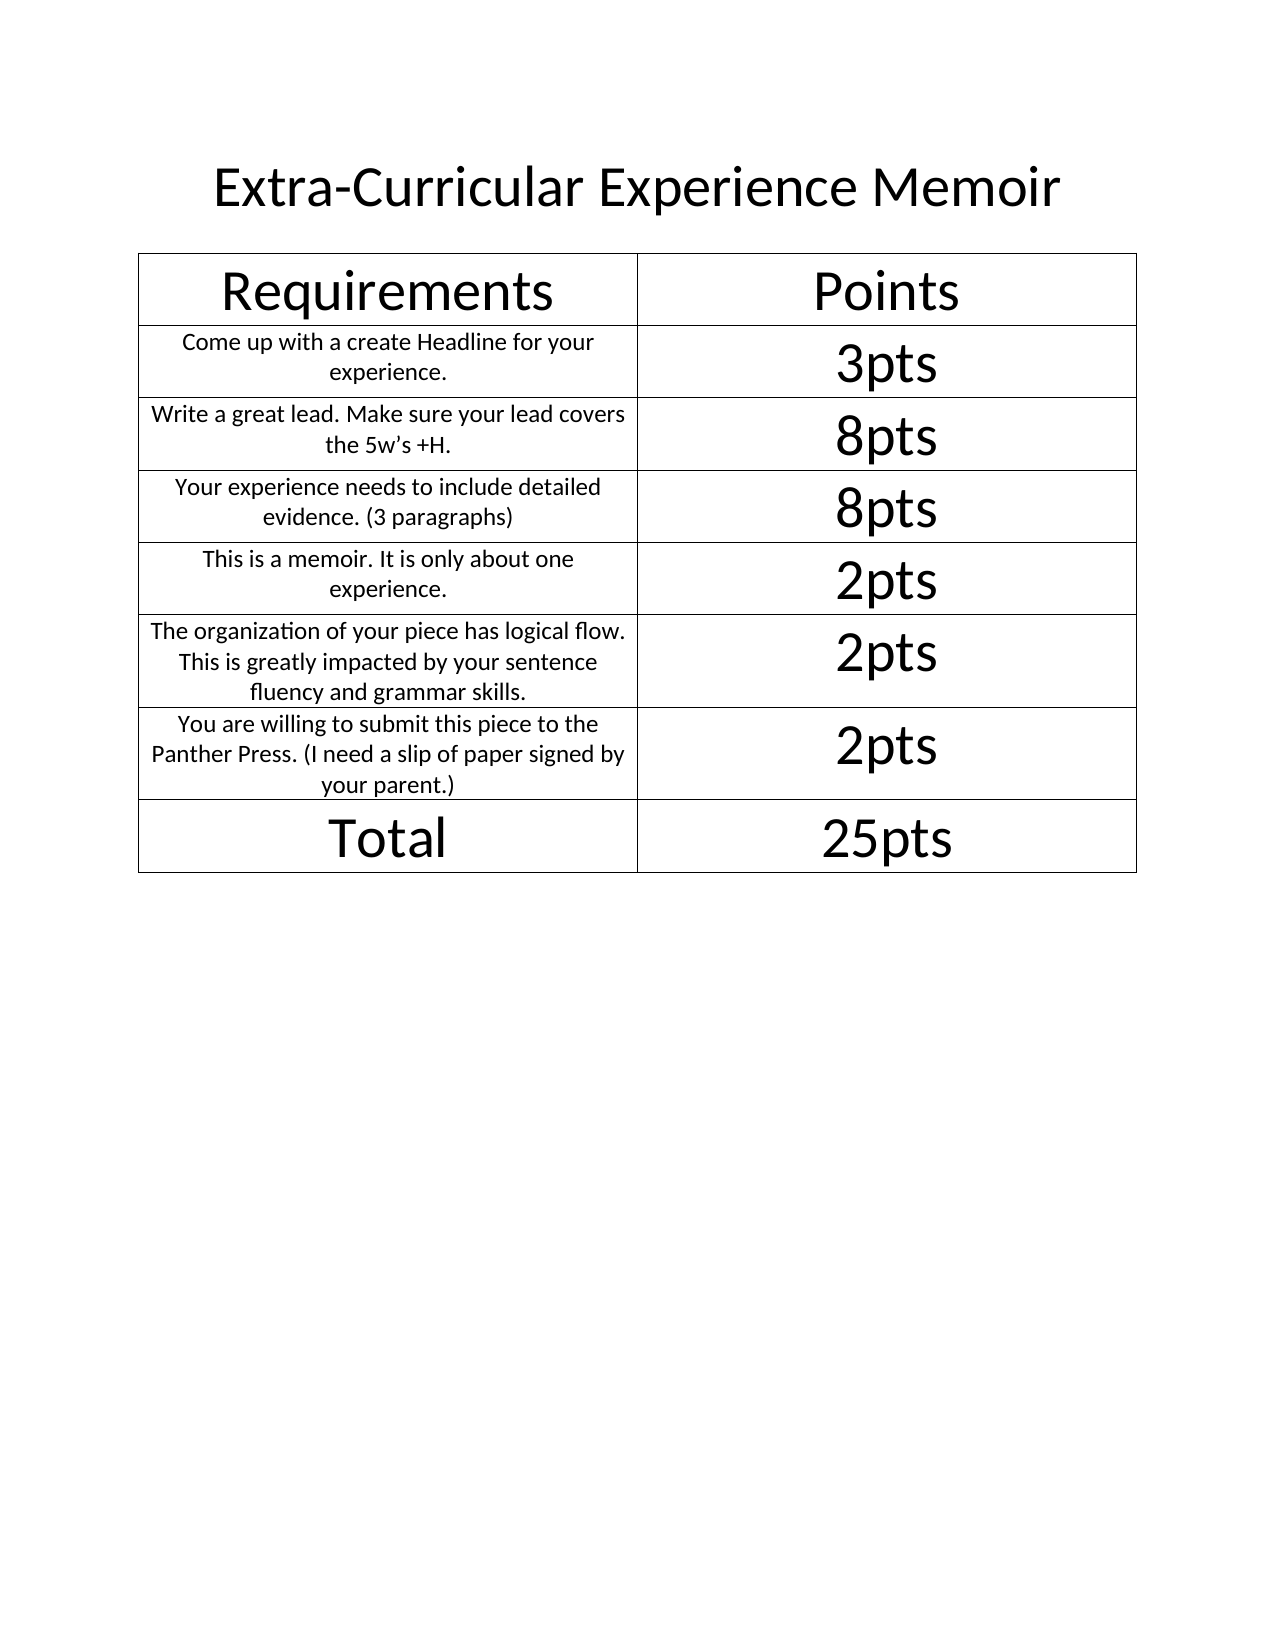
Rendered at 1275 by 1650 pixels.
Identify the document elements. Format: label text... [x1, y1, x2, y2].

table_cell 3pts [638, 326, 1136, 397]
table_cell Your experience needs to include detailed evidence. (3 paragraphs) [139, 471, 637, 542]
text Extra-Curricular Experience Memoir [150, 150, 1125, 221]
table_cell 8pts [638, 471, 1136, 542]
table_cell 8pts [638, 398, 1136, 469]
table_cell Write a great lead. Make sure your lead covers the 5w’s +H. [139, 398, 637, 469]
table_cell This is a memoir. It is only about one experience. [139, 543, 637, 614]
table_cell 2pts [638, 543, 1136, 614]
table_cell 2pts [638, 708, 1136, 799]
table_cell 25pts [638, 800, 1136, 872]
table_header Requirements [139, 254, 637, 325]
table_header Points [638, 254, 1136, 325]
table_cell Total [139, 800, 637, 872]
table_cell The organization of your piece has logical flow. This is greatly impacted by your sentence fluency and grammar skills. [139, 615, 637, 707]
table_cell 2pts [638, 615, 1136, 707]
table_cell Come up with a create Headline for your experience. [139, 326, 637, 397]
table_cell You are willing to submit this piece to the Panther Press. (I need a slip of paper signed by your parent.) [139, 708, 637, 799]
